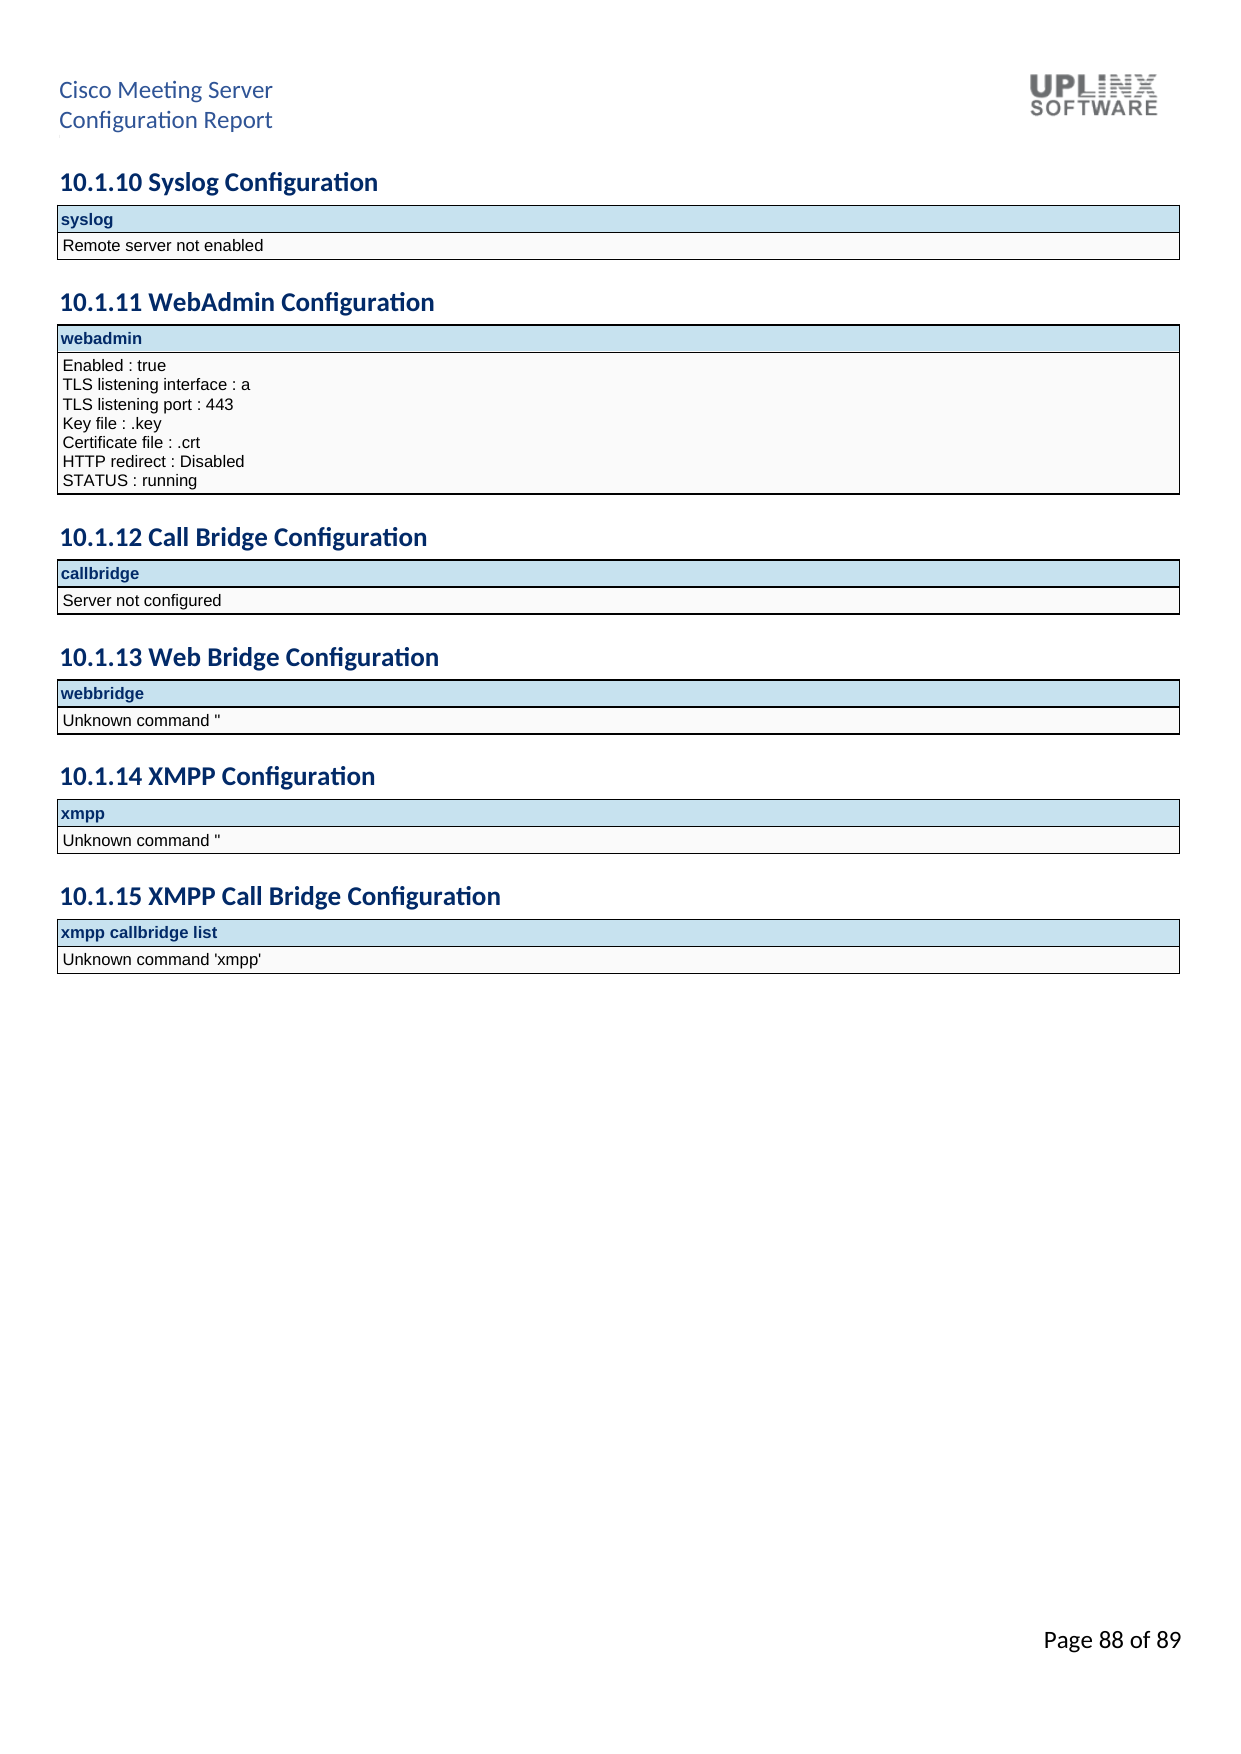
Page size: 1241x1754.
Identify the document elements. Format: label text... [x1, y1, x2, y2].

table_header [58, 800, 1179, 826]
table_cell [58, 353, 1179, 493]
subtitle 10.1.15 XMPP Call Bridge Configuration [59, 879, 1181, 912]
subtitle 10.1.14 XMPP Configuration [59, 759, 1181, 792]
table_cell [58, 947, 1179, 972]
subtitle 10.1.10 Syslog Configuration [59, 165, 1181, 198]
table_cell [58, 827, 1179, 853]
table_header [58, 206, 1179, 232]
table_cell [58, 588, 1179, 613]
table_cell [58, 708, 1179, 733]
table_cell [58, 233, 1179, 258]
picture [1029, 73, 1159, 118]
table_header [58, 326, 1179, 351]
subtitle 10.1.11 WebAdmin Configuration [59, 285, 1181, 318]
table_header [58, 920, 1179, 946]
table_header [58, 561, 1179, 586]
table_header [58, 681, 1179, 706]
subtitle 10.1.12 Call Bridge Configuration [59, 520, 1181, 553]
subtitle 10.1.13 Web Bridge Configuration [59, 640, 1181, 673]
